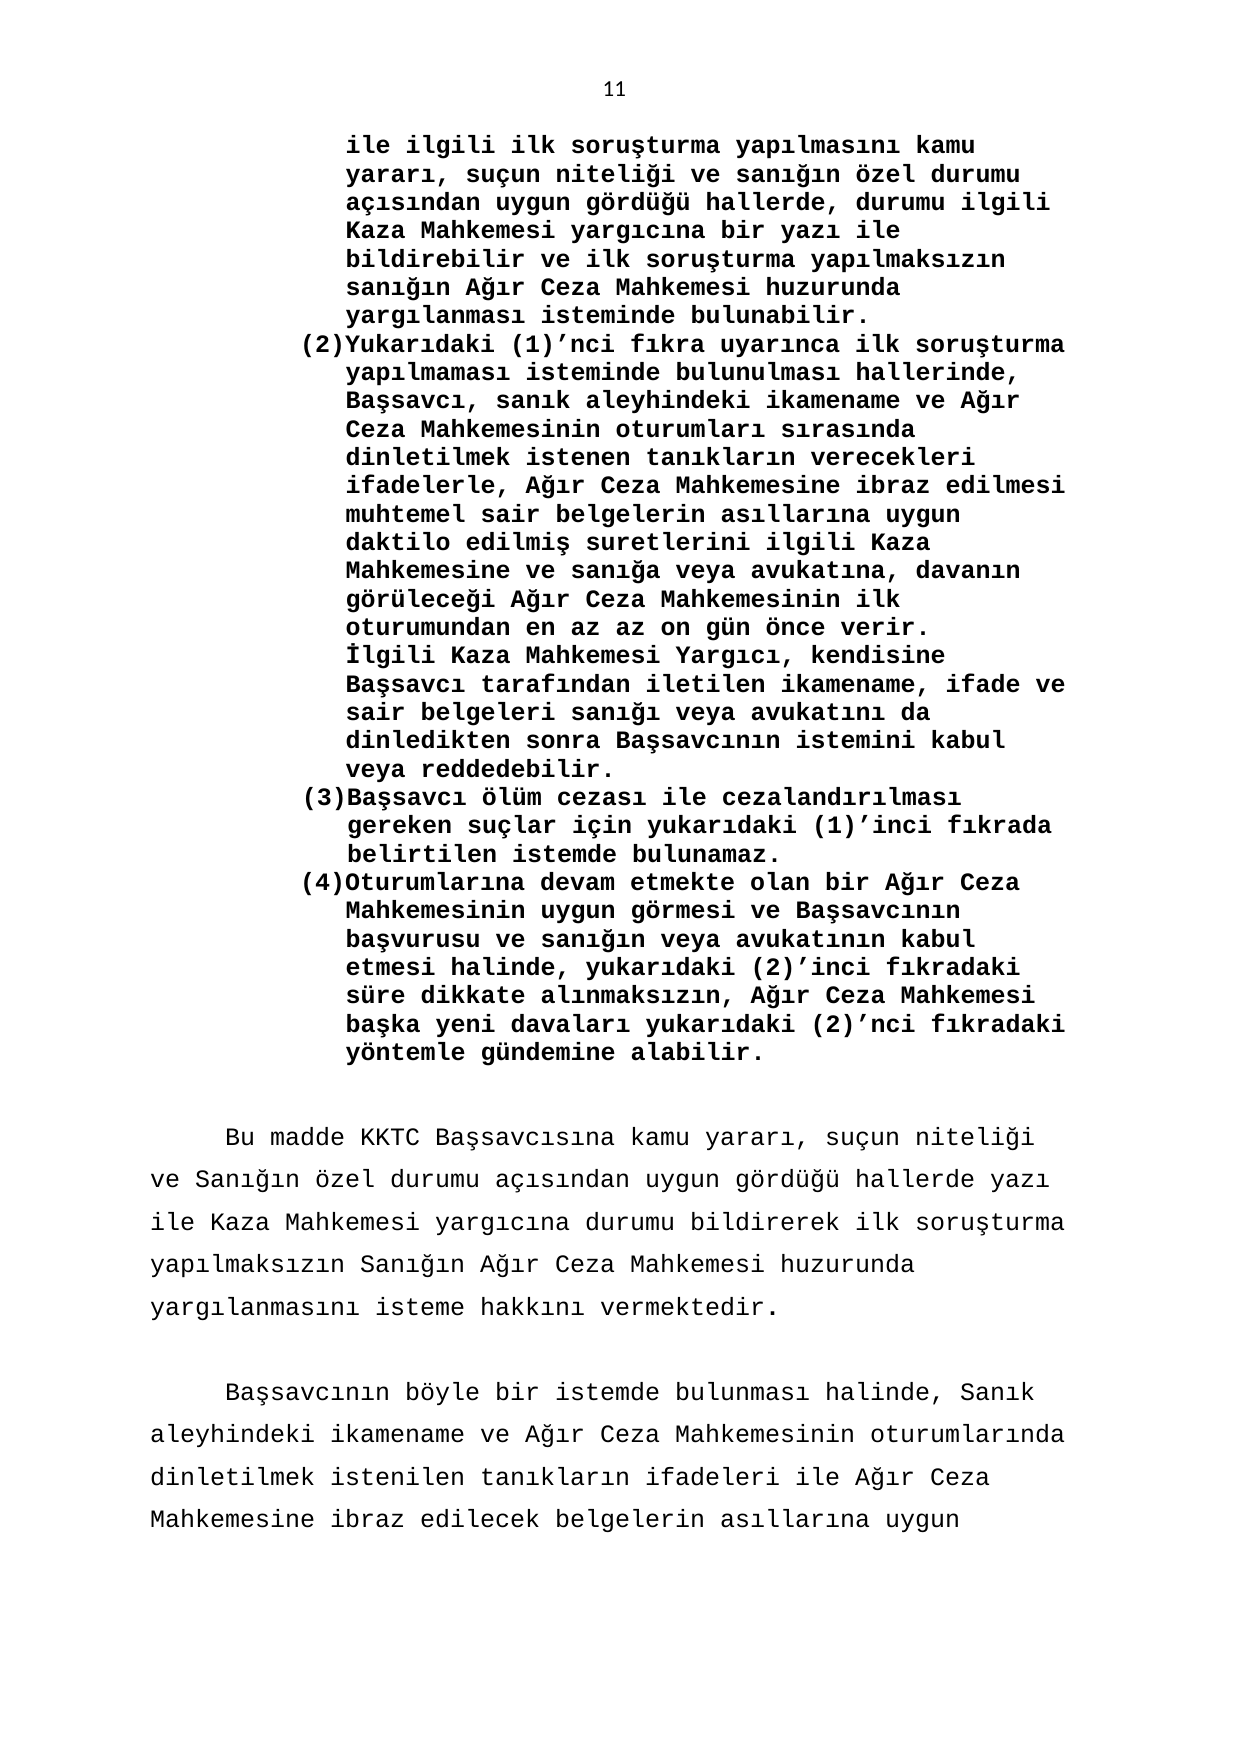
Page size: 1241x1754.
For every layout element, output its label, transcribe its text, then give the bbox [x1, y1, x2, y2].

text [150, 1379, 1078, 1535]
text (3)Başsavcı ölüm cezası ile cezalandırılması [302, 784, 1078, 813]
text yapılmaması isteminde bulunulması hallerinde, Başsavcı, sanık aleyhindeki ikamename ve Ağır Ceza Mahkemesinin oturumları sırasında dinletilmek istenen tanıkların verecekleri ifadelerle, Ağır Ceza Mahkemesine ibraz edilmesi muhtemel sair belgelerin asıllarına uygun daktilo edilmiş suretlerini ilgili Kaza Mahkemesine ve sanığa veya avukatına, davanın görüleceği Ağır Ceza Mahkemesinin ilk oturumundan en az az on gün önce verir. [345, 359, 1078, 643]
text Mahkemesinin uygun görmesi ve Başsavcının başvurusu ve sanığın veya avukatının kabul etmesi halinde, yukarıdaki (2)’inci fıkradaki süre dikkate alınmaksızın, Ağır Ceza Mahkemesi başka yeni davaları yukarıdaki (2)’nci fıkradaki yöntemle gündemine alabilir. [345, 898, 1078, 1068]
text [345, 133, 1078, 331]
text (4)Oturumlarına devam etmekte olan bir Ağır Ceza [300, 869, 1078, 898]
text İlgili Kaza Mahkemesi Yargıcı, kendisine Başsavcı tarafından iletilen ikamename, ifade ve sair belgeleri sanığı veya avukatını da dinledikten sonra Başsavcının istemini kabul veya reddedebilir. [345, 643, 1078, 784]
text gereken suçlar için yukarıdaki (1)’inci fıkrada belirtilen istemde bulunamaz. [347, 813, 1078, 869]
text Bu madde KKTC Başsavcısına kamu yararı, suçun niteliği ve Sanığın özel durumu açısından uygun gördüğü hallerde yazı ile Kaza Mahkemesi yargıcına durumu bildirerek ilk soruşturma yapılmaksızın Sanığın Ağır Ceza Mahkemesi huzurunda yargılanmasını isteme hakkını vermektedir. [150, 1124, 1078, 1323]
text (2)Yukarıdaki (1)’nci fıkra uyarınca ilk soruşturma [225, 331, 1078, 359]
